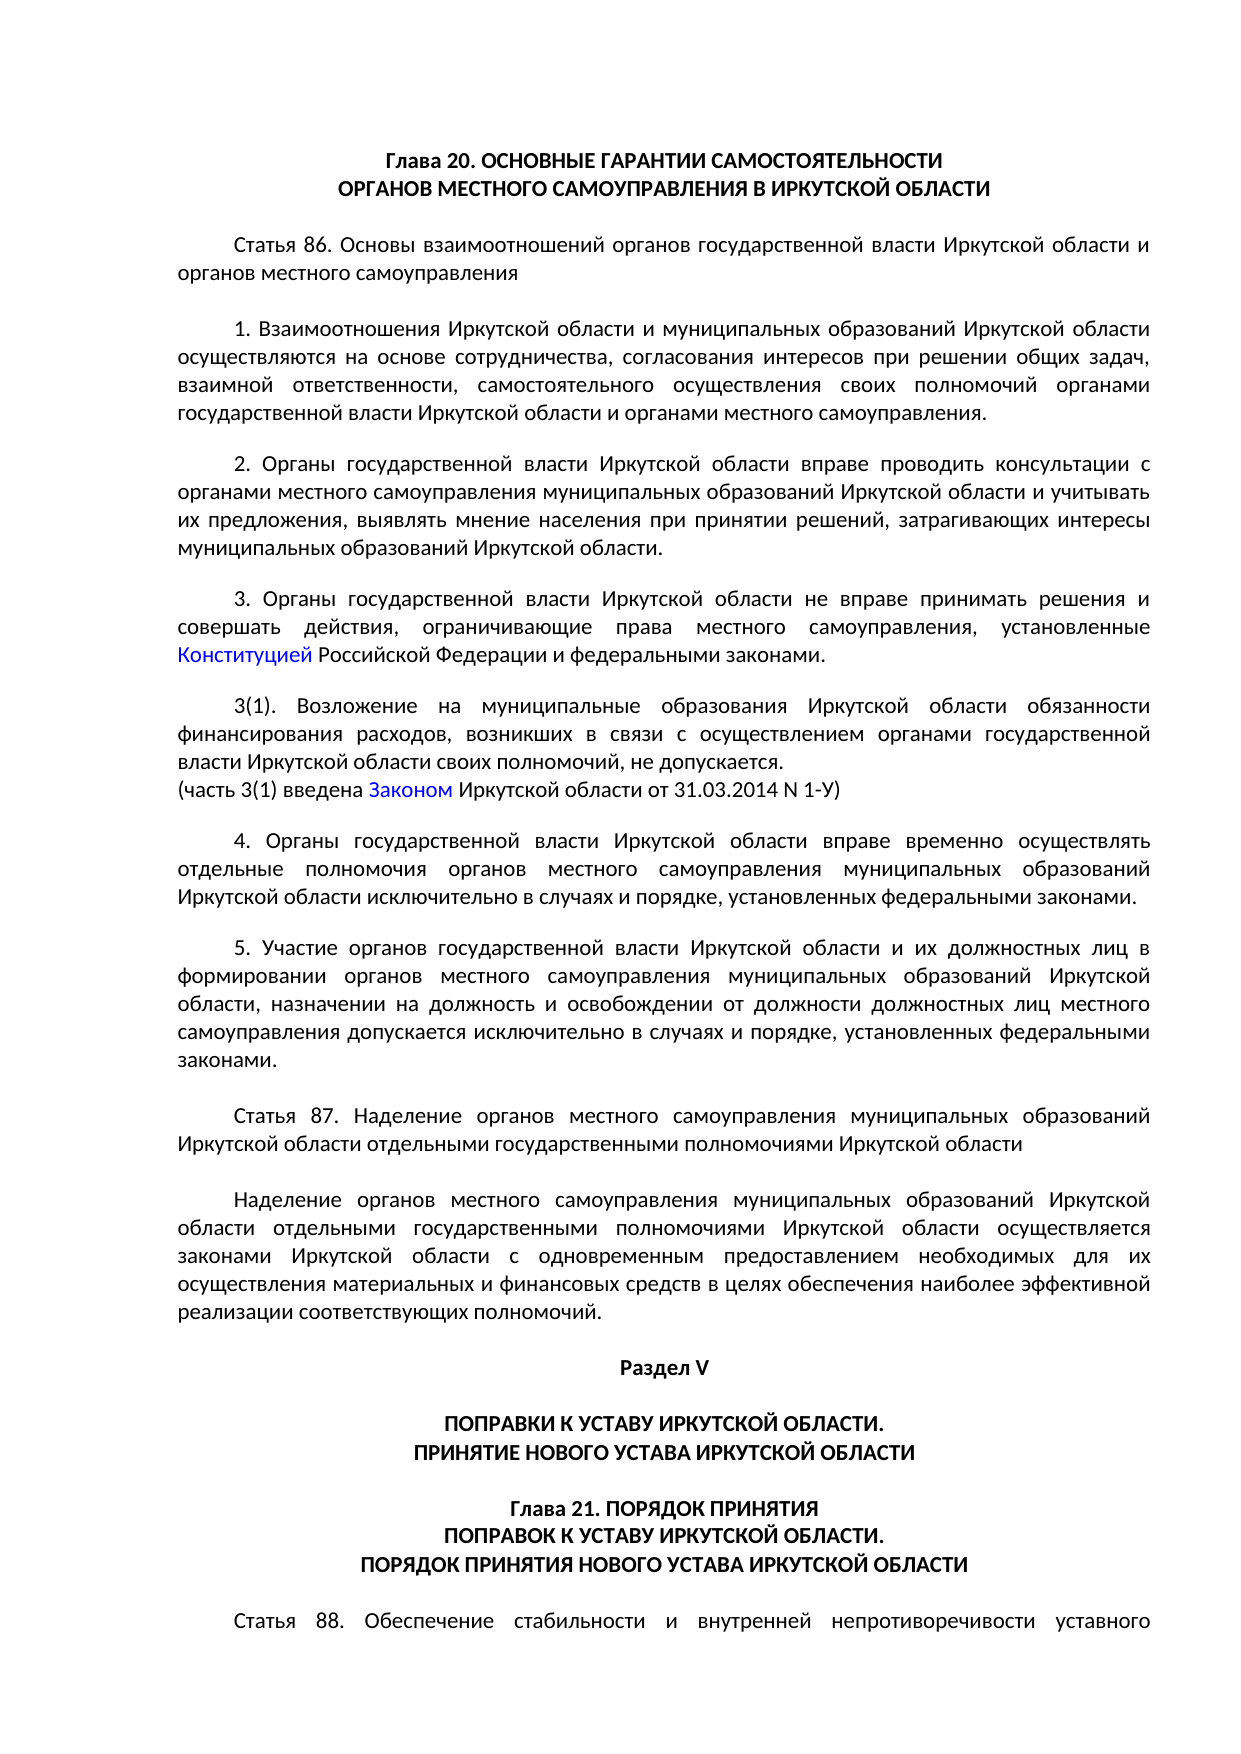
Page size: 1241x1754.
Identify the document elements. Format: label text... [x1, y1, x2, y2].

text 1. Взаимоотношения Иркутской области и муниципальных образований Иркутской области осуществляются на основе сотрудничества, согласования интересов при решении общих задач, взаимной ответственности, самостоятельного осуществления своих полномочий органами государственной власти Иркутской области и органами местного самоуправления. [177, 314, 1152, 426]
text 2. Органы государственной власти Иркутской области вправе проводить консультации с органами местного самоуправления муниципальных образований Иркутской области и учитывать их предложения, выявлять мнение населения при принятии решений, затрагивающих интересы муниципальных образований Иркутской области. [177, 449, 1152, 561]
text Статья 87. Наделение органов местного самоуправления муниципальных образований Иркутской области отдельными государственными полномочиями Иркутской области [177, 1101, 1152, 1157]
title ПОПРАВОК К УСТАВУ ИРКУТСКОЙ ОБЛАСТИ. [177, 1522, 1152, 1550]
title Глава 20. ОСНОВНЫЕ ГАРАНТИИ САМОСТОЯТЕЛЬНОСТИ [177, 146, 1152, 174]
title ПОПРАВКИ К УСТАВУ ИРКУТСКОЙ ОБЛАСТИ. [177, 1409, 1152, 1438]
text 5. Участие органов государственной власти Иркутской области и их должностных лиц в формировании органов местного самоуправления муниципальных образований Иркутской области, назначении на должность и освобождении от должности должностных лиц местного самоуправления допускается исключительно в случаях и порядке, установленных федеральными законами. [177, 933, 1152, 1073]
title ПОРЯДОК ПРИНЯТИЯ НОВОГО УСТАВА ИРКУТСКОЙ ОБЛАСТИ [177, 1550, 1152, 1578]
text 3. Органы государственной власти Иркутской области не вправе принимать решения и совершать действия, ограничивающие права местного самоуправления, установленные Конституцией Российской Федерации и федеральными законами. [177, 584, 1152, 668]
text 3(1). Возложение на муниципальные образования Иркутской области обязанности финансирования расходов, возникших в связи с осуществлением органами государственной власти Иркутской области своих полномочий, не допускается. [177, 691, 1152, 775]
title Глава 21. ПОРЯДОК ПРИНЯТИЯ [177, 1494, 1152, 1522]
title Раздел V [177, 1353, 1152, 1382]
text Наделение органов местного самоуправления муниципальных образований Иркутской области отдельными государственными полномочиями Иркутской области осуществляется законами Иркутской области с одновременным предоставлением необходимых для их осуществления материальных и финансовых средств в целях обеспечения наиболее эффективной реализации соответствующих полномочий. [177, 1185, 1152, 1326]
title ОРГАНОВ МЕСТНОГО САМОУПРАВЛЕНИЯ В ИРКУТСКОЙ ОБЛАСТИ [177, 174, 1152, 202]
text 4. Органы государственной власти Иркутской области вправе временно осуществлять отдельные полномочия органов местного самоуправления муниципальных образований Иркутской области исключительно в случаях и порядке, установленных федеральными законами. [177, 826, 1152, 910]
text (часть 3(1) введена Законом Иркутской области от 31.03.2014 N 1-У) [177, 775, 1152, 803]
title ПРИНЯТИЕ НОВОГО УСТАВА ИРКУТСКОЙ ОБЛАСТИ [177, 1438, 1152, 1466]
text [177, 1606, 1152, 1634]
text Статья 86. Основы взаимоотношений органов государственной власти Иркутской области и органов местного самоуправления [177, 230, 1152, 286]
